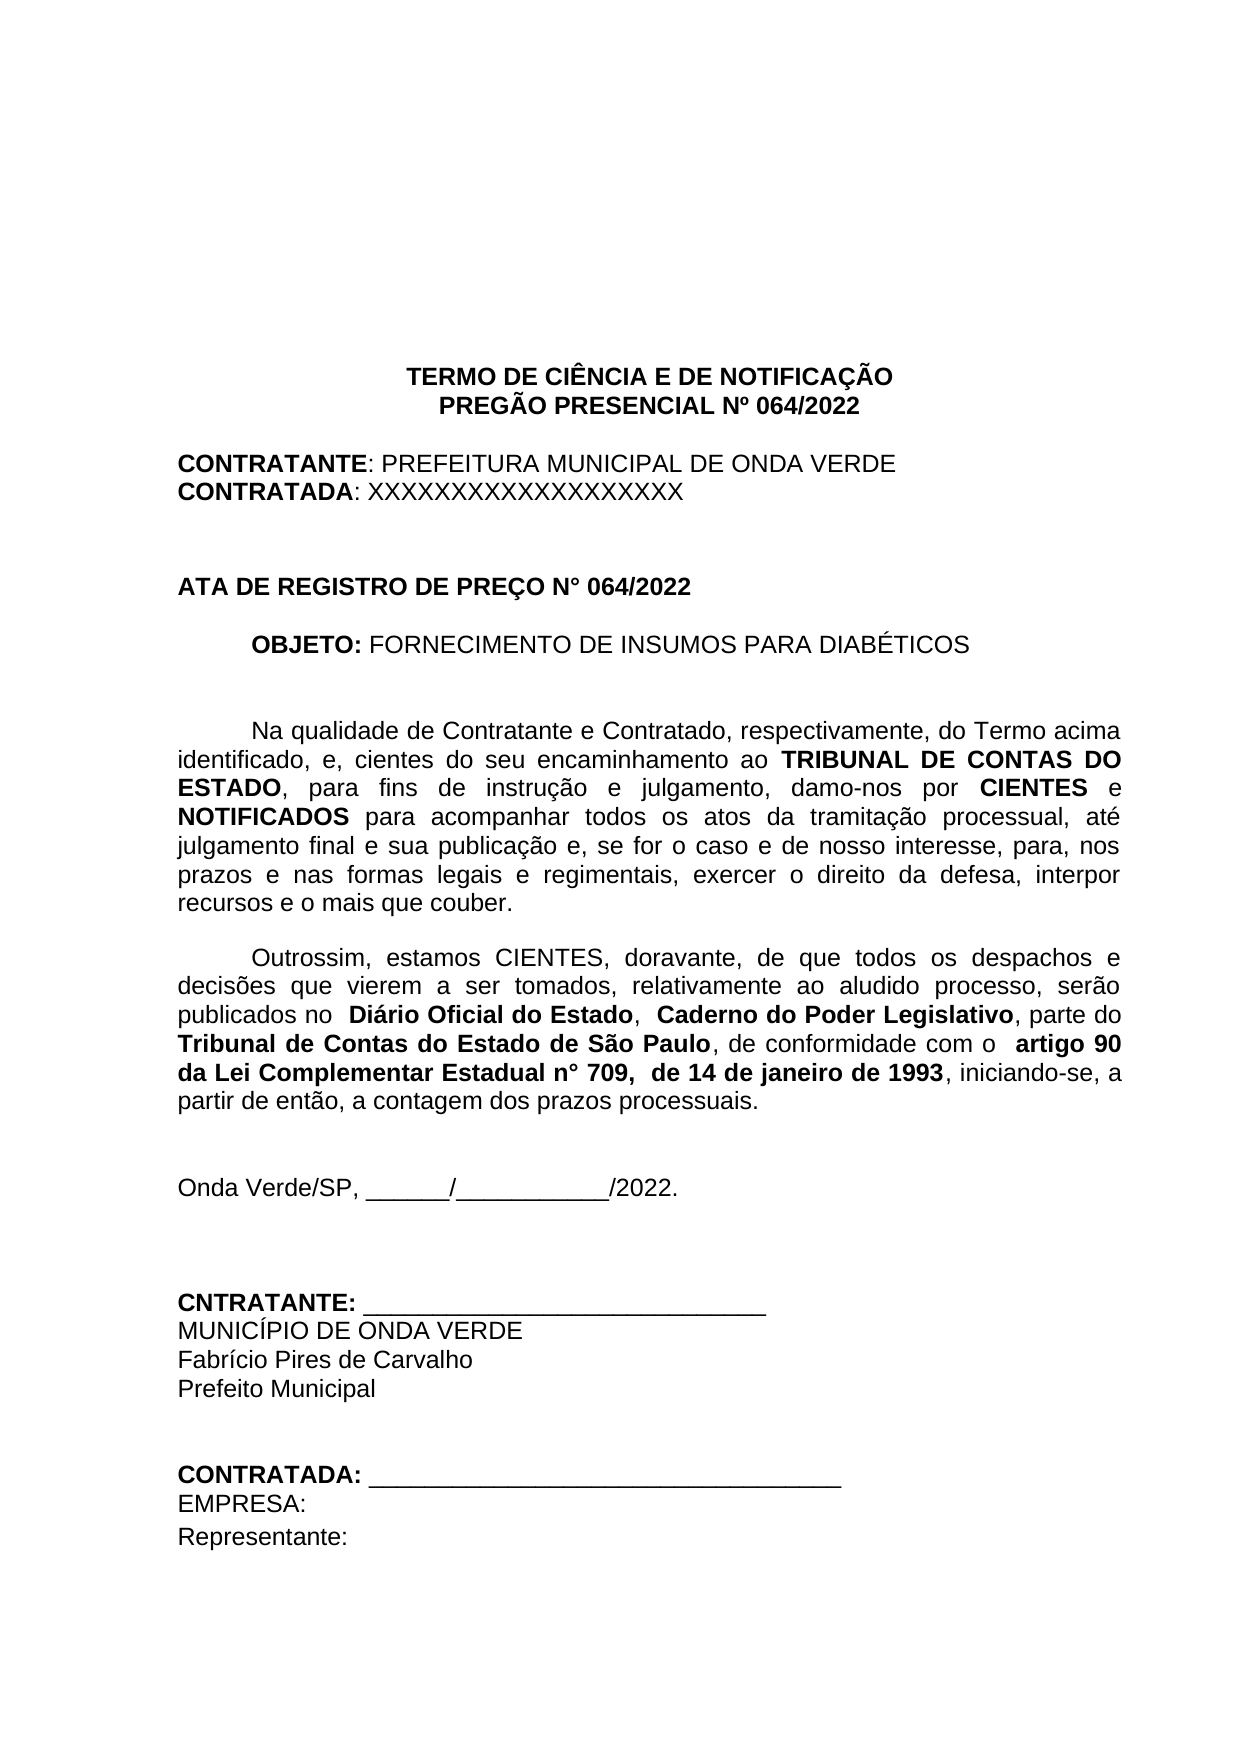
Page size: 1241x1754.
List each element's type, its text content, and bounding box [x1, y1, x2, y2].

text Na qualidade de Contratante e Contratado, respectivamente, do Termo acima identificado, e, cientes do seu encaminhamento ao TRIBUNAL DE CONTAS DO ESTADO, para fins de instrução e julgamento, damo-nos por CIENTES e NOTIFICADOS para acompanhar todos os atos da tramitação processual, até julgamento final e sua publicação e, se for o caso e de nosso interesse, para, nos prazos e nas formas legais e regimentais, exercer o direito da defesa, interpor recursos e o mais que couber. [177, 716, 1122, 917]
text CONTRATANTE: PREFEITURA MUNICIPAL DE ONDA VERDE [177, 448, 1122, 477]
text Prefeito Municipal [177, 1374, 1122, 1402]
text CONTRATADA: XXXXXXXXXXXXXXXXXXX [177, 477, 1122, 506]
text EMPRESA: [177, 1489, 1122, 1517]
text PREGÃO PRESENCIAL Nº 064/2022 [177, 391, 1122, 420]
text Representante: [177, 1522, 1122, 1551]
text Onda Verde/SP, ______/___________/2022. [177, 1172, 1122, 1201]
text CNTRATANTE: _____________________________ [177, 1287, 1122, 1316]
text Fabrício Pires de Carvalho [177, 1345, 1122, 1374]
text CONTRATADA: __________________________________ [177, 1460, 1122, 1489]
text Outrossim, estamos CIENTES, doravante, de que todos os despachos e decisões que vierem a ser tomados, relativamente ao aludido processo, serão publicados no Diário Oficial do Estado, Caderno do Poder Legislativo, parte do Tribunal de Contas do Estado de São Paulo, de conformidade com o artigo 90 da Lei Complementar Estadual n° 709, de 14 de janeiro de 1993, iniciando-se, a partir de então, a contagem dos prazos processuais. [177, 942, 1122, 1115]
text MUNICÍPIO DE ONDA VERDE [177, 1316, 1122, 1345]
text OBJETO: FORNECIMENTO DE INSUMOS PARA DIABÉTICOS [177, 629, 1122, 658]
text TERMO DE CIÊNCIA E DE NOTIFICAÇÃO [177, 362, 1122, 391]
text ATA DE REGISTRO DE PREÇO N° 064/2022 [177, 572, 1122, 601]
